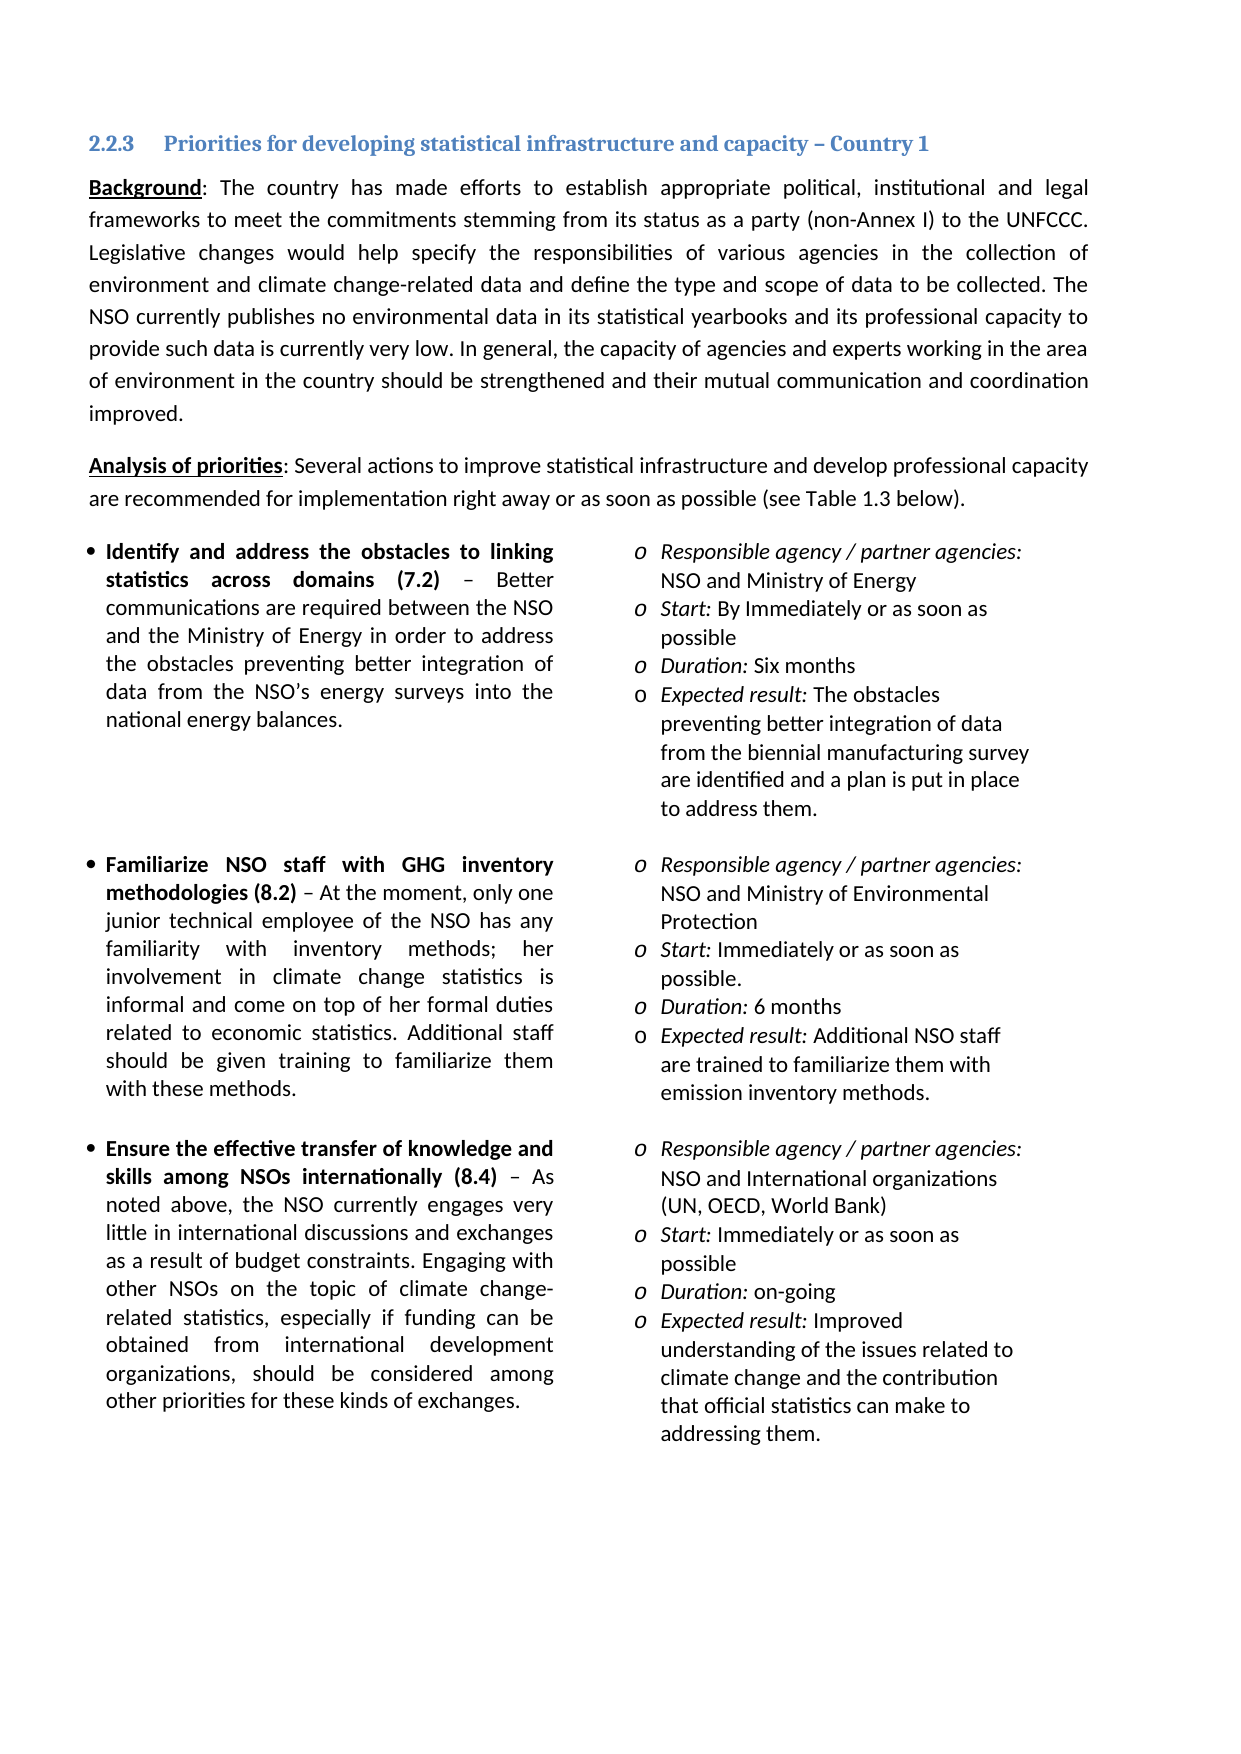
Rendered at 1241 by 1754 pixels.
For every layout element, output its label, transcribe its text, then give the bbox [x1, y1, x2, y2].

table_header Identify and address the obstacles to linking statistics across domains (7.2) – Better communications are required between the NSO and the Ministry of Energy in order to address the obstacles preventing better integration of data from the NSO’s energy surveys into the national energy balances. [79, 537, 622, 850]
text Background: The country has made efforts to establish appropriate political, institutional and legal frameworks to meet the commitments stemming from its status as a party (non-Annex I) to the UNFCCC. Legislative changes would help specify the responsibilities of various agencies in the collection of environment and climate change-related data and define the type and scope of data to be collected. The NSO currently publishes no environmental data in its statistical yearbooks and its professional capacity to provide such data is currently very low. In general, the capacity of agencies and experts working in the area of environment in the country should be strengthened and their mutual communication and coordination improved. [89, 173, 1090, 427]
table_cell Familiarize NSO staff with GHG inventory methodologies (8.2) – At the moment, only one junior technical employee of the NSO has any familiarity with inventory methods; her involvement in climate change statistics is informal and come on top of her formal duties related to economic statistics. Additional staff should be given training to familiarize them with these methods. [79, 850, 622, 1134]
table_cell Responsible agency / partner agencies: NSO and International organizations (UN, OECD, World Bank) Start: Immediately or as soon as possible Duration: on-going Expected result: Improved understanding of the issues related to climate change and the contribution that official statistics can make to addressing them. [623, 1135, 1101, 1475]
table_cell Ensure the effective transfer of knowledge and skills among NSOs internationally (8.4) – As noted above, the NSO currently engages very little in international discussions and exchanges as a result of budget constraints. Engaging with other NSOs on the topic of climate change-related statistics, especially if funding can be obtained from international development organizations, should be considered among other priorities for these kinds of exchanges. [79, 1135, 622, 1475]
table_cell Responsible agency / partner agencies: NSO and Ministry of Environmental Protection Start: Immediately or as soon as possible. Duration: 6 months Expected result: Additional NSO staff are trained to familiarize them with emission inventory methods. [623, 850, 1101, 1134]
text Analysis of priorities: Several actions to improve statistical infrastructure and develop professional capacity are recommended for implementation right away or as soon as possible (see Table 1.3 below). [89, 452, 1090, 512]
table_header Responsible agency / partner agencies: NSO and Ministry of Energy Start: By Immediately or as soon as possible Duration: Six months Expected result: The obstacles preventing better integration of data from the biennial manufacturing survey are identified and a plan is put in place to address them. [623, 537, 1101, 850]
subtitle Priorities for developing statistical infrastructure and capacity – Country 1 [89, 131, 1090, 157]
